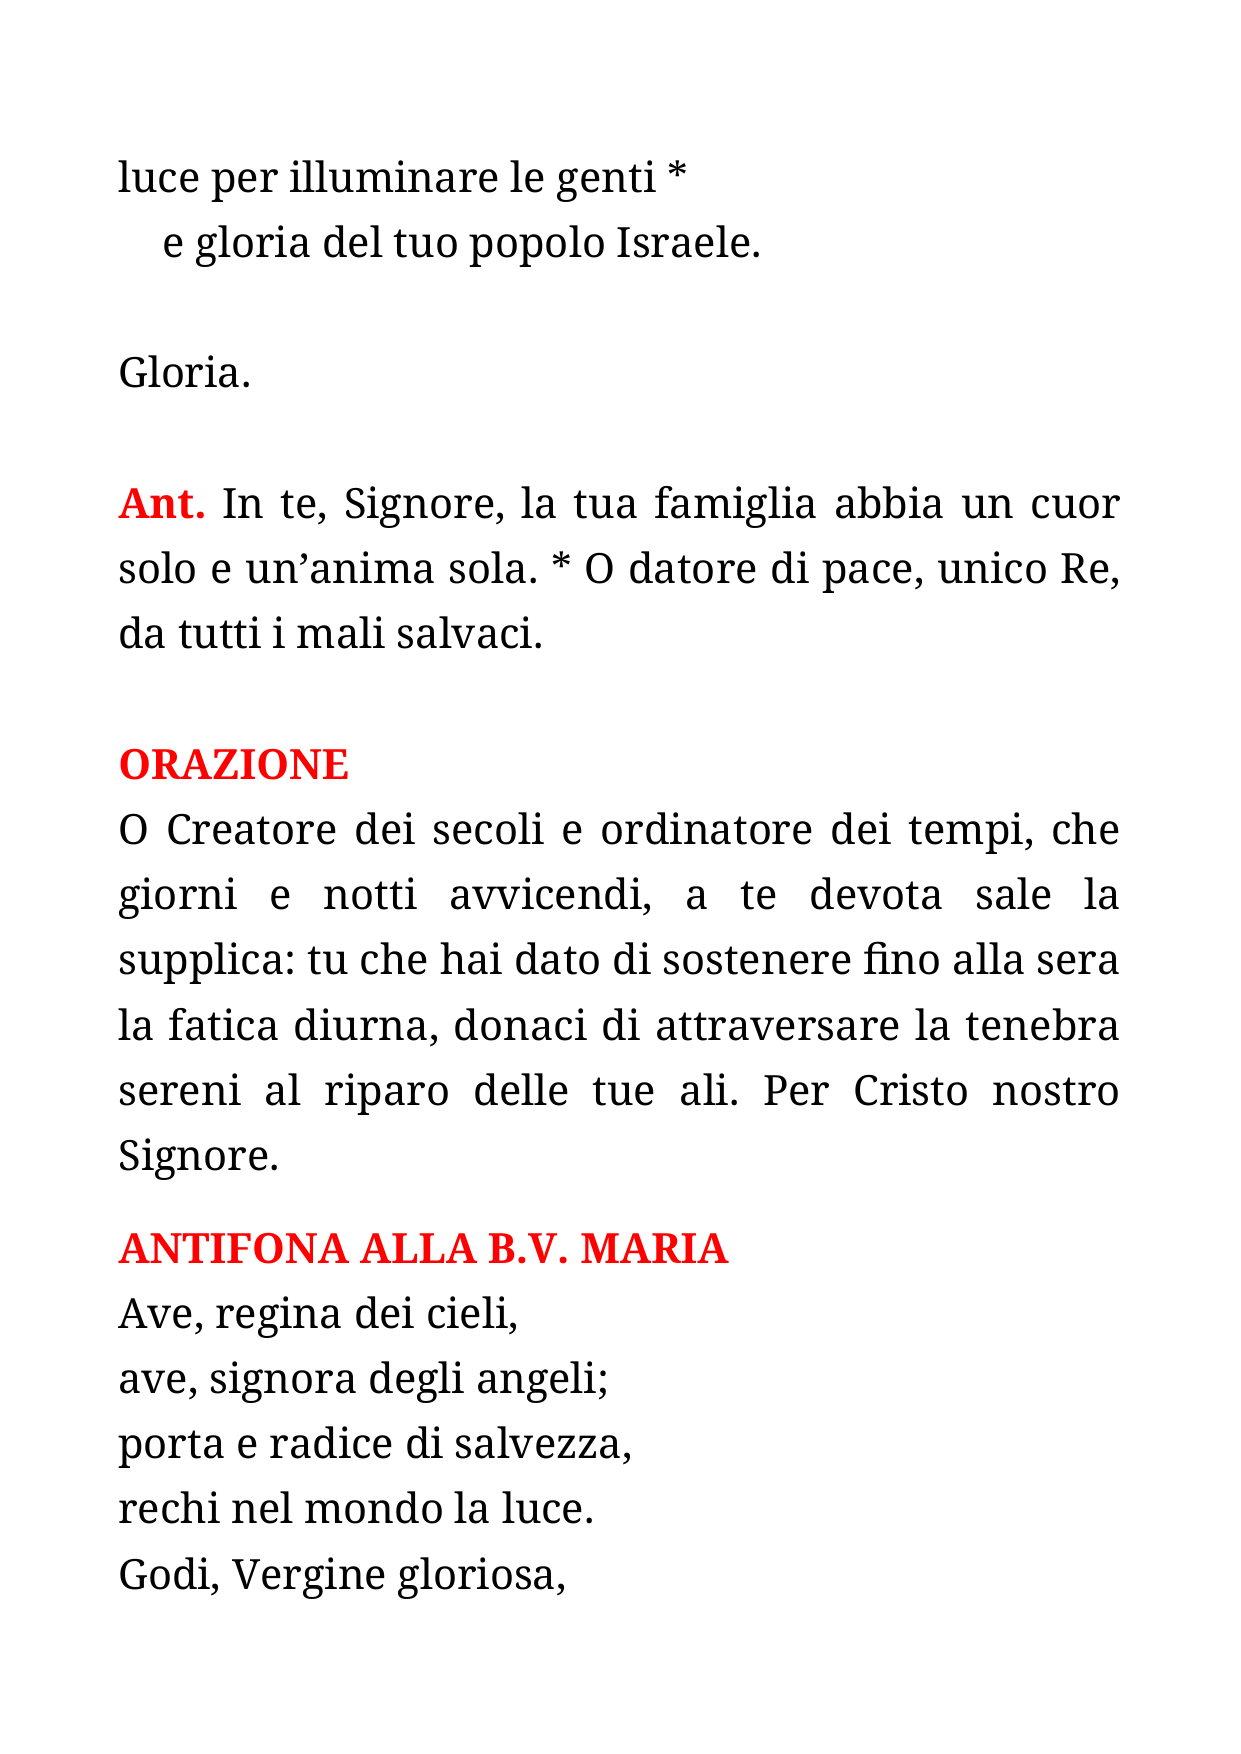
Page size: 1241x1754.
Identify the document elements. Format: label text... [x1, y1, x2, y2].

text rechi nel mondo la luce. [118, 1479, 1122, 1536]
text ORAZIONE [118, 734, 1122, 791]
text Ant. In te, Signore, la tua famiglia abbia un cuor solo e un’anima sola. * O datore di pace, unico Re, da tutti i mali salvaci. [118, 474, 1122, 661]
text e gloria del tuo popolo Israele. [118, 213, 1122, 269]
text luce per illuminare le genti * [118, 148, 1122, 204]
text Gloria. [118, 343, 1122, 400]
text porta e radice di salvezza, [118, 1414, 1122, 1471]
text Ave, regina dei cieli, [118, 1284, 1122, 1340]
text ave, signora degli angeli; [118, 1349, 1122, 1406]
text O Creatore dei secoli e ordinatore dei tempi, che giorni e notti avvicendi, a te devota sale la supplica: tu che hai dato di sostenere fino alla sera la fatica diurna, donaci di attraversare la tenebra sereni al riparo delle tue ali. Per Cristo nostro Signore. [118, 800, 1122, 1182]
text ANTIFONA ALLA B.V. MARIA [118, 1218, 1122, 1275]
text Godi, Vergine gloriosa, [118, 1544, 1122, 1601]
